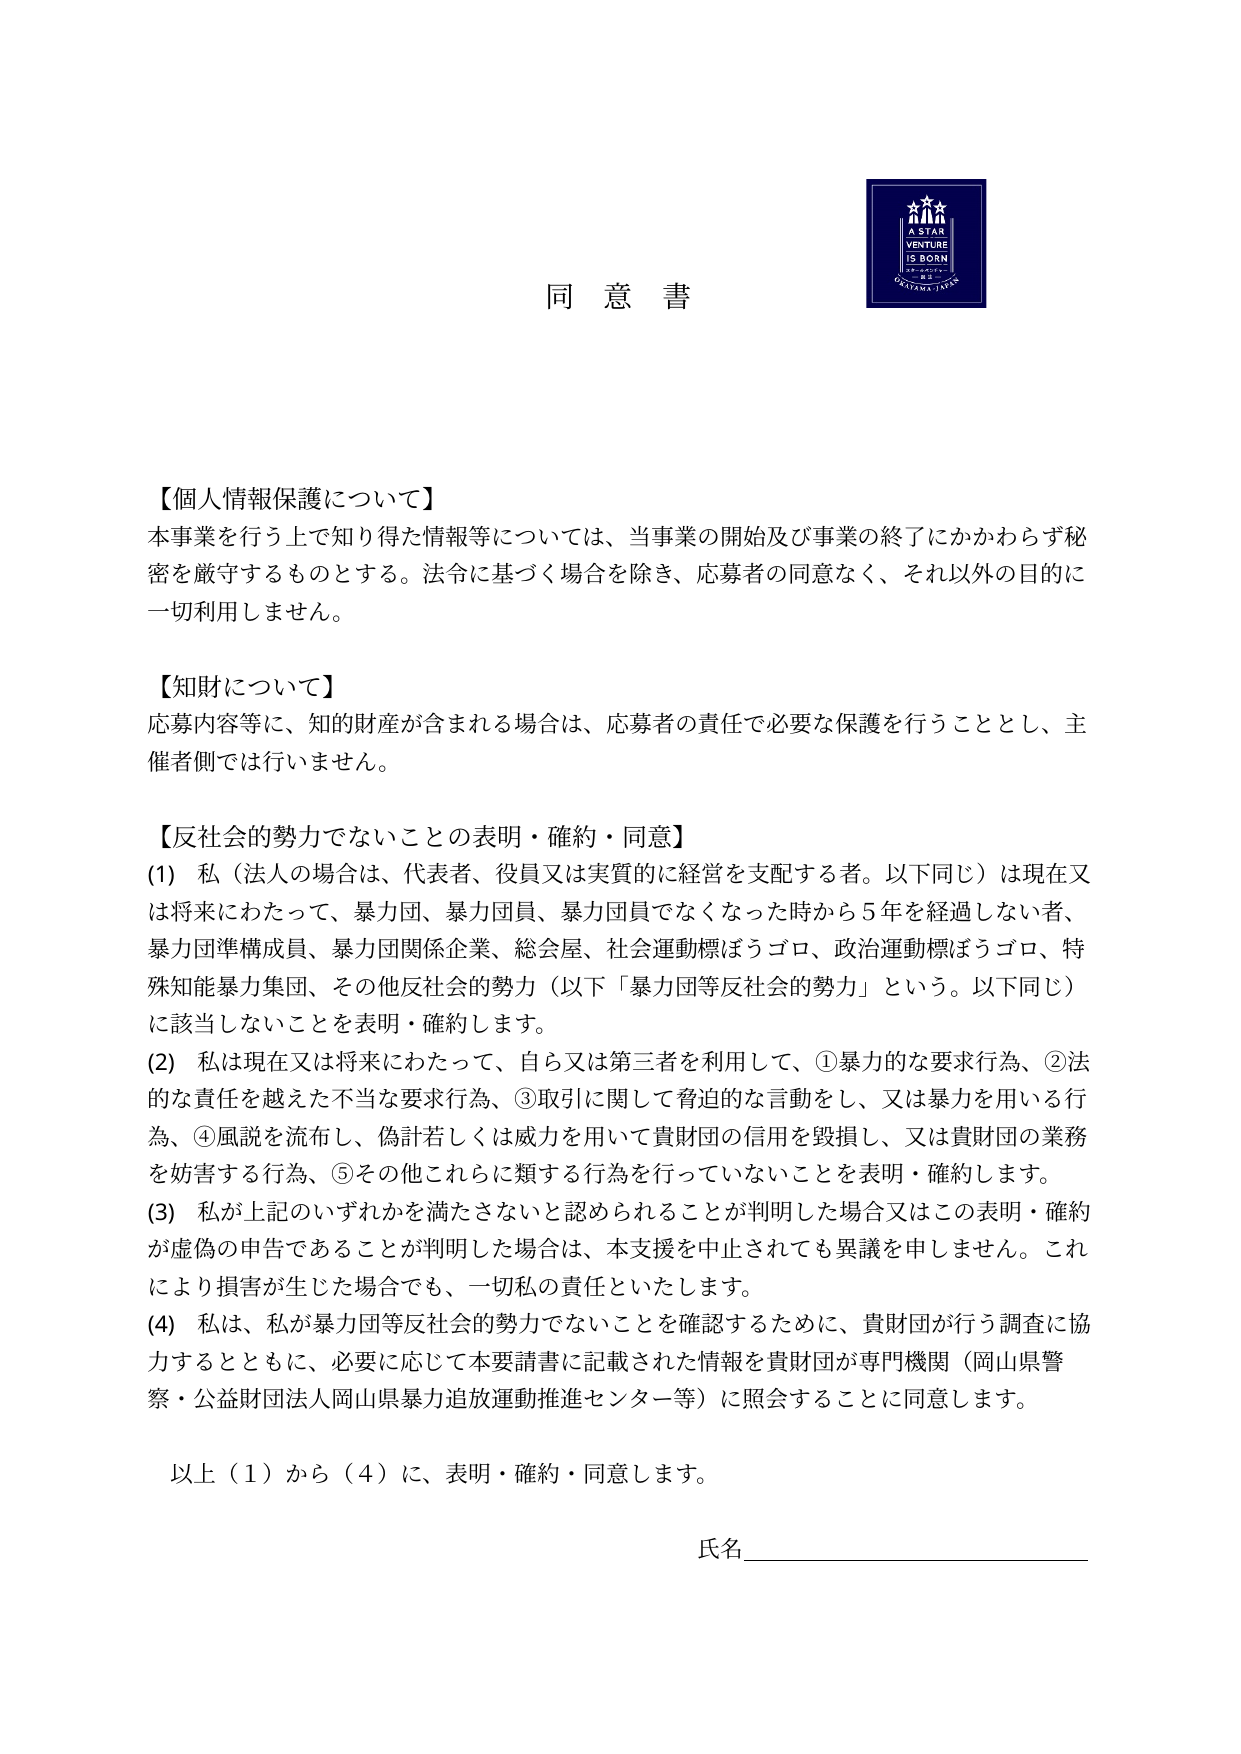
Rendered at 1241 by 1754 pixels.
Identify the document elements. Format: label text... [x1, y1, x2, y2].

text (4) 私は、私が暴力団等反社会的勢力でないことを確認するために、貴財団が行う調査に協力するとともに、必要に応じて本要請書に記載された情報を貴財団が専門機関（岡山県警察・公益財団法人岡山県暴力追放運動推進センター等）に照会することに同意します。 [148, 1304, 1092, 1417]
text (1) 私（法人の場合は、代表者、役員又は実質的に経営を支配する者。以下同じ）は現在又は将来にわたって、暴力団、暴力団員、暴力団員でなくなった時から５年を経過しない者、暴力団準構成員、暴力団関係企業、総会屋、社会運動標ぼうゴロ、政治運動標ぼうゴロ、特殊知能暴力集団、その他反社会的勢力（以下「暴力団等反社会的勢力」という。以下同じ）に該当しないことを表明・確約します。 [148, 854, 1092, 1042]
picture [866, 179, 987, 308]
text (3) 私が上記のいずれかを満たさないと認められることが判明した場合又はこの表明・確約が虚偽の申告であることが判明した場合は、本支援を中止されても異議を申しません。これにより損害が生じた場合でも、一切私の責任といたします。 [148, 1192, 1092, 1304]
text 【知財について】 [148, 667, 1092, 704]
text 同 意 書 [148, 179, 1092, 329]
text 本事業を行う上で知り得た情報等については、当事業の開始及び事業の終了にかかわらず秘密を厳守するものとする。法令に基づく場合を除き、応募者の同意なく、それ以外の目的に一切利用しません。 [148, 517, 1092, 629]
text 氏名 [148, 1529, 1092, 1567]
text 【反社会的勢力でないことの表明・確約・同意】 [148, 817, 1092, 854]
text (2) 私は現在又は将来にわたって、自ら又は第三者を利用して、①暴力的な要求行為、②法的な責任を越えた不当な要求行為、③取引に関して脅迫的な言動をし、又は暴力を用いる行為、④風説を流布し、偽計若しくは威力を用いて貴財団の信用を毀損し、又は貴財団の業務を妨害する行為、⑤その他これらに類する行為を行っていないことを表明・確約します。 [148, 1042, 1092, 1192]
text 応募内容等に、知的財産が含まれる場合は、応募者の責任で必要な保護を行うこととし、主催者側では行いません。 [148, 704, 1092, 779]
text 【個人情報保護について】 [148, 479, 1092, 517]
text 以上（１）から（４）に、表明・確約・同意します。 [148, 1454, 1092, 1492]
